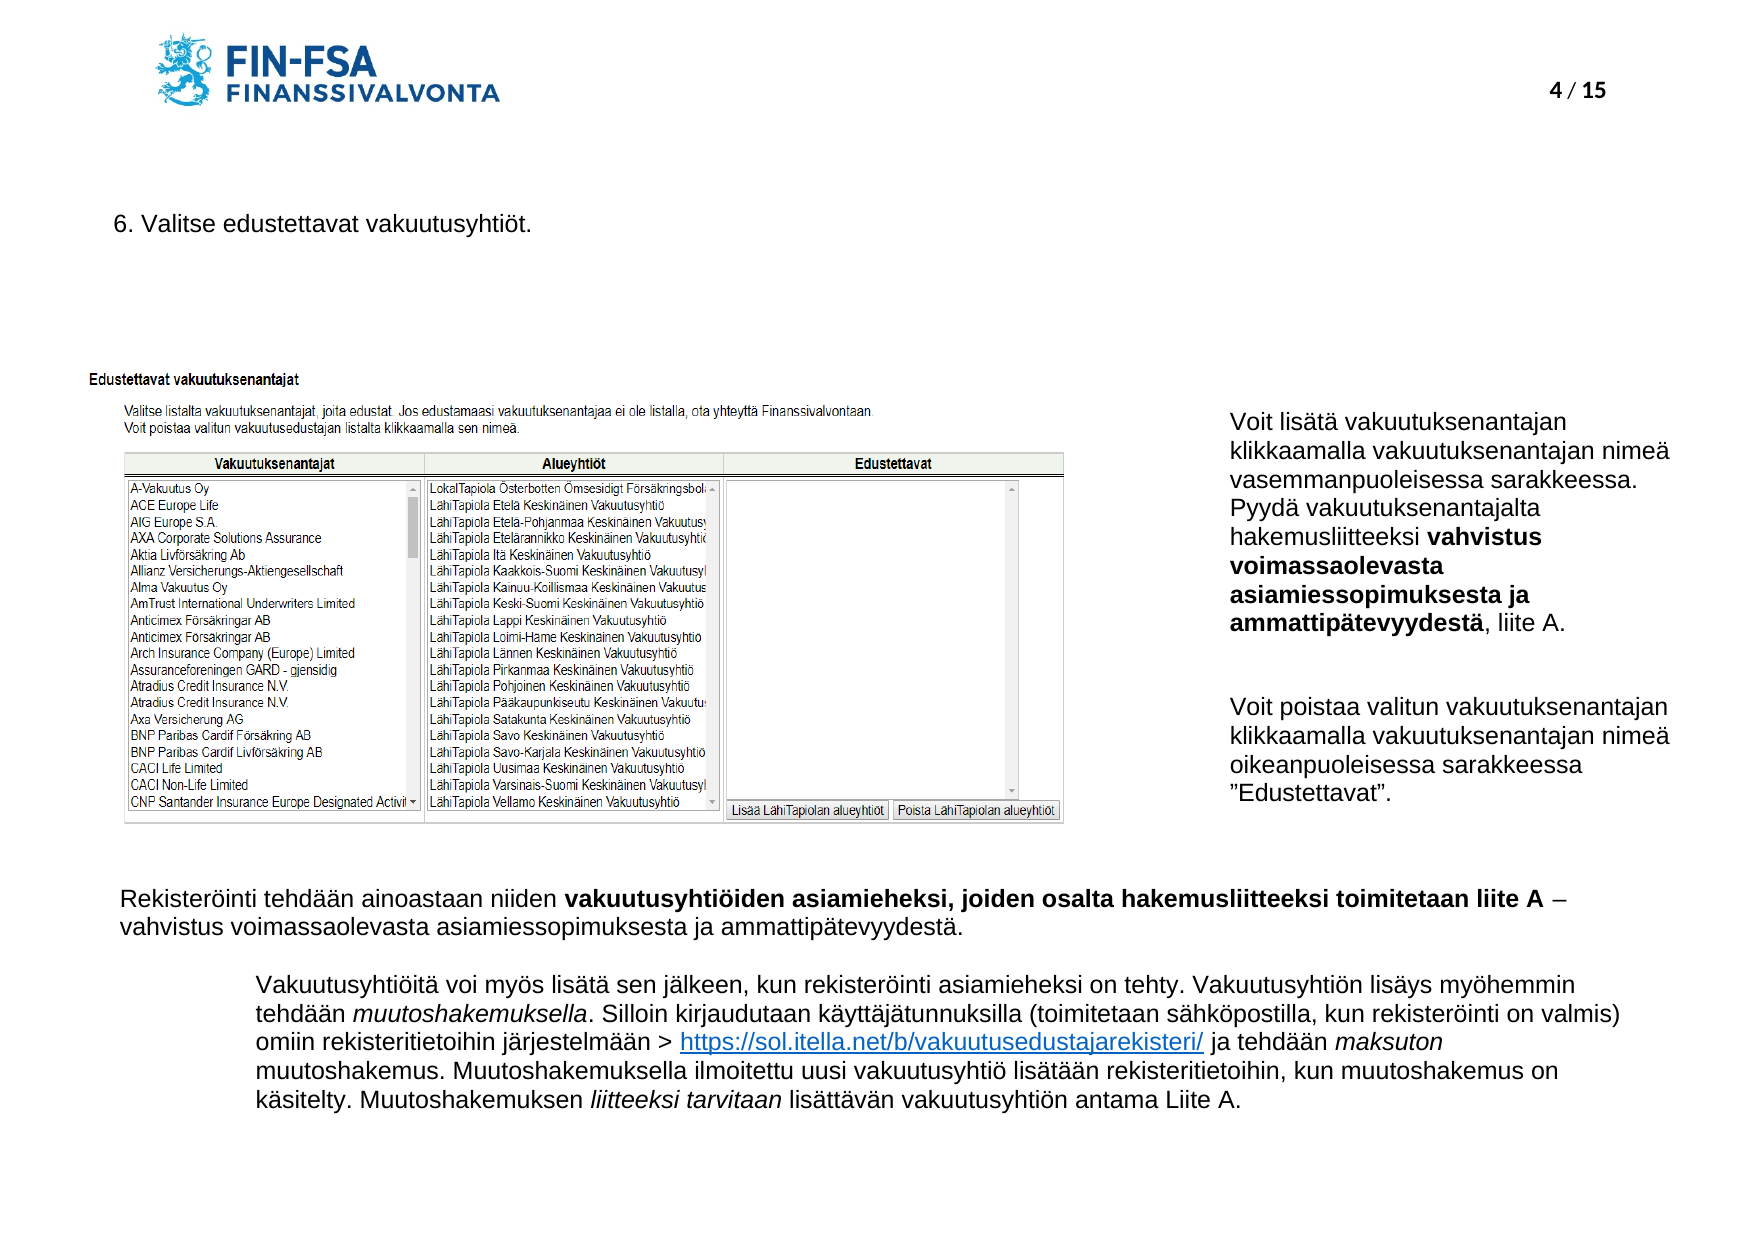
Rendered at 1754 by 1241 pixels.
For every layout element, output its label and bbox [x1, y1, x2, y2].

picture [79, 358, 1073, 836]
picture [126, 6, 534, 137]
